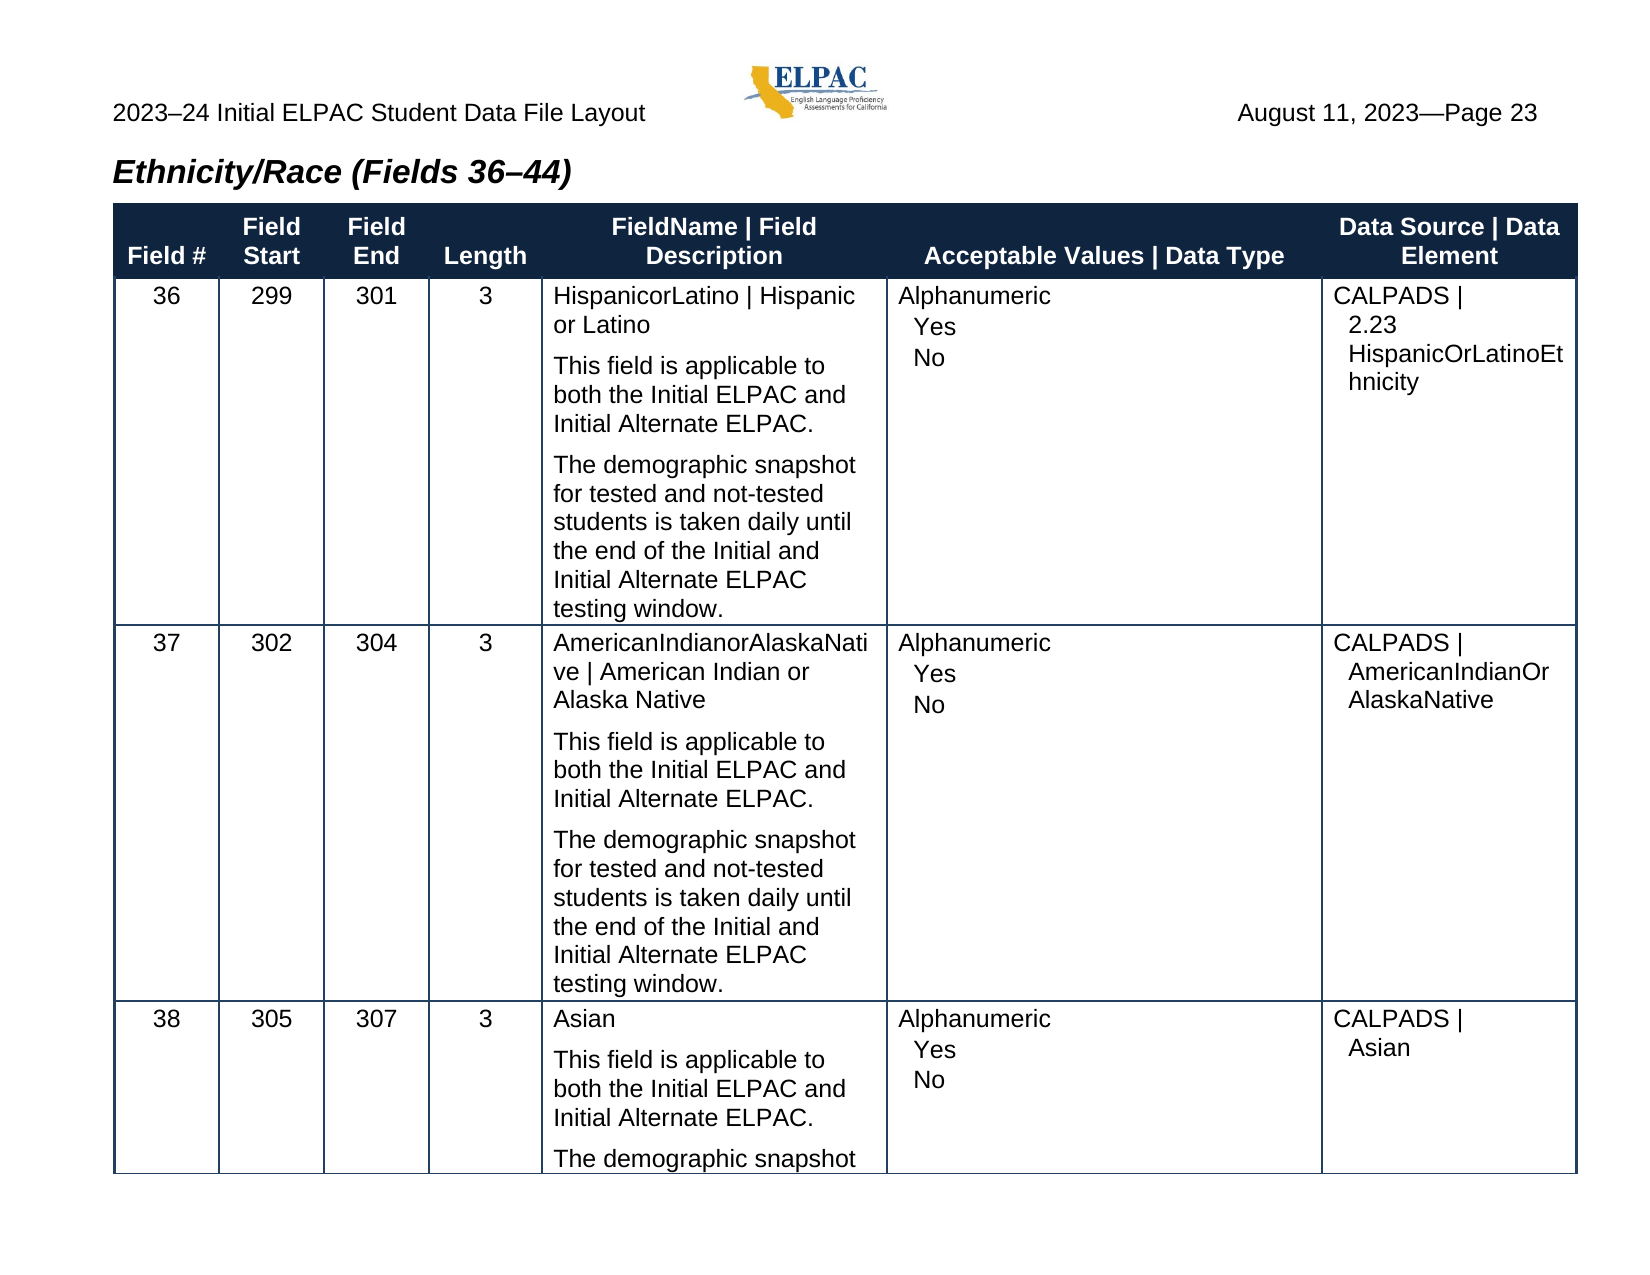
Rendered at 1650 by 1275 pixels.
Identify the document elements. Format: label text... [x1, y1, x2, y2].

table_cell 305 [220, 1002, 323, 1172]
table_cell CALPADS | AmericanIndianOrAlaskaNative [1323, 626, 1575, 1000]
table_cell 304 [325, 626, 428, 1000]
table_cell 37 [116, 626, 218, 1000]
table_cell 36 [116, 279, 218, 624]
table_cell CALPADS | 2.23 HispanicOrLatinoEthnicity [1323, 279, 1575, 624]
table_header Acceptable Values | Data Type [888, 206, 1320, 276]
table_cell 3 [430, 626, 541, 1000]
table_header Field End [326, 206, 427, 276]
subtitle Ethnicity/Race (Fields 36–44) [112, 152, 1575, 190]
table_header Data Source | Data Element [1323, 206, 1575, 276]
table_cell Alphanumeric Yes No [888, 1002, 1321, 1172]
table_cell 302 [220, 626, 323, 1000]
table_cell CALPADS | Asian [1323, 1002, 1575, 1172]
table_cell 299 [220, 279, 323, 624]
picture [741, 59, 890, 122]
table_header Field Start [221, 206, 323, 276]
table_cell AmericanIndianorAlaskaNative | American Indian or Alaska Native This field is applicable to both the Initial ELPAC and Initial Alternate ELPAC. The demographic snapshot for tested and not-tested students is taken daily until the end of the Initial and Initial Alternate ELPAC testing window. [543, 626, 886, 1000]
table_cell 38 [116, 1002, 218, 1172]
table_cell HispanicorLatino | Hispanic or Latino This field is applicable to both the Initial ELPAC and Initial Alternate ELPAC. The demographic snapshot for tested and not-tested students is taken daily until the end of the Initial and Initial Alternate ELPAC testing window. [543, 279, 886, 624]
table_cell Alphanumeric Yes No [888, 279, 1321, 624]
table_header Field # [116, 206, 218, 276]
table_cell 3 [430, 1002, 541, 1172]
table_header FieldName | Field Description [543, 206, 885, 276]
table_cell 301 [325, 279, 428, 624]
table_cell Alphanumeric Yes No [888, 626, 1321, 1000]
table_cell 3 [430, 279, 541, 624]
table_cell 307 [325, 1002, 428, 1172]
table_header Length [431, 206, 540, 276]
